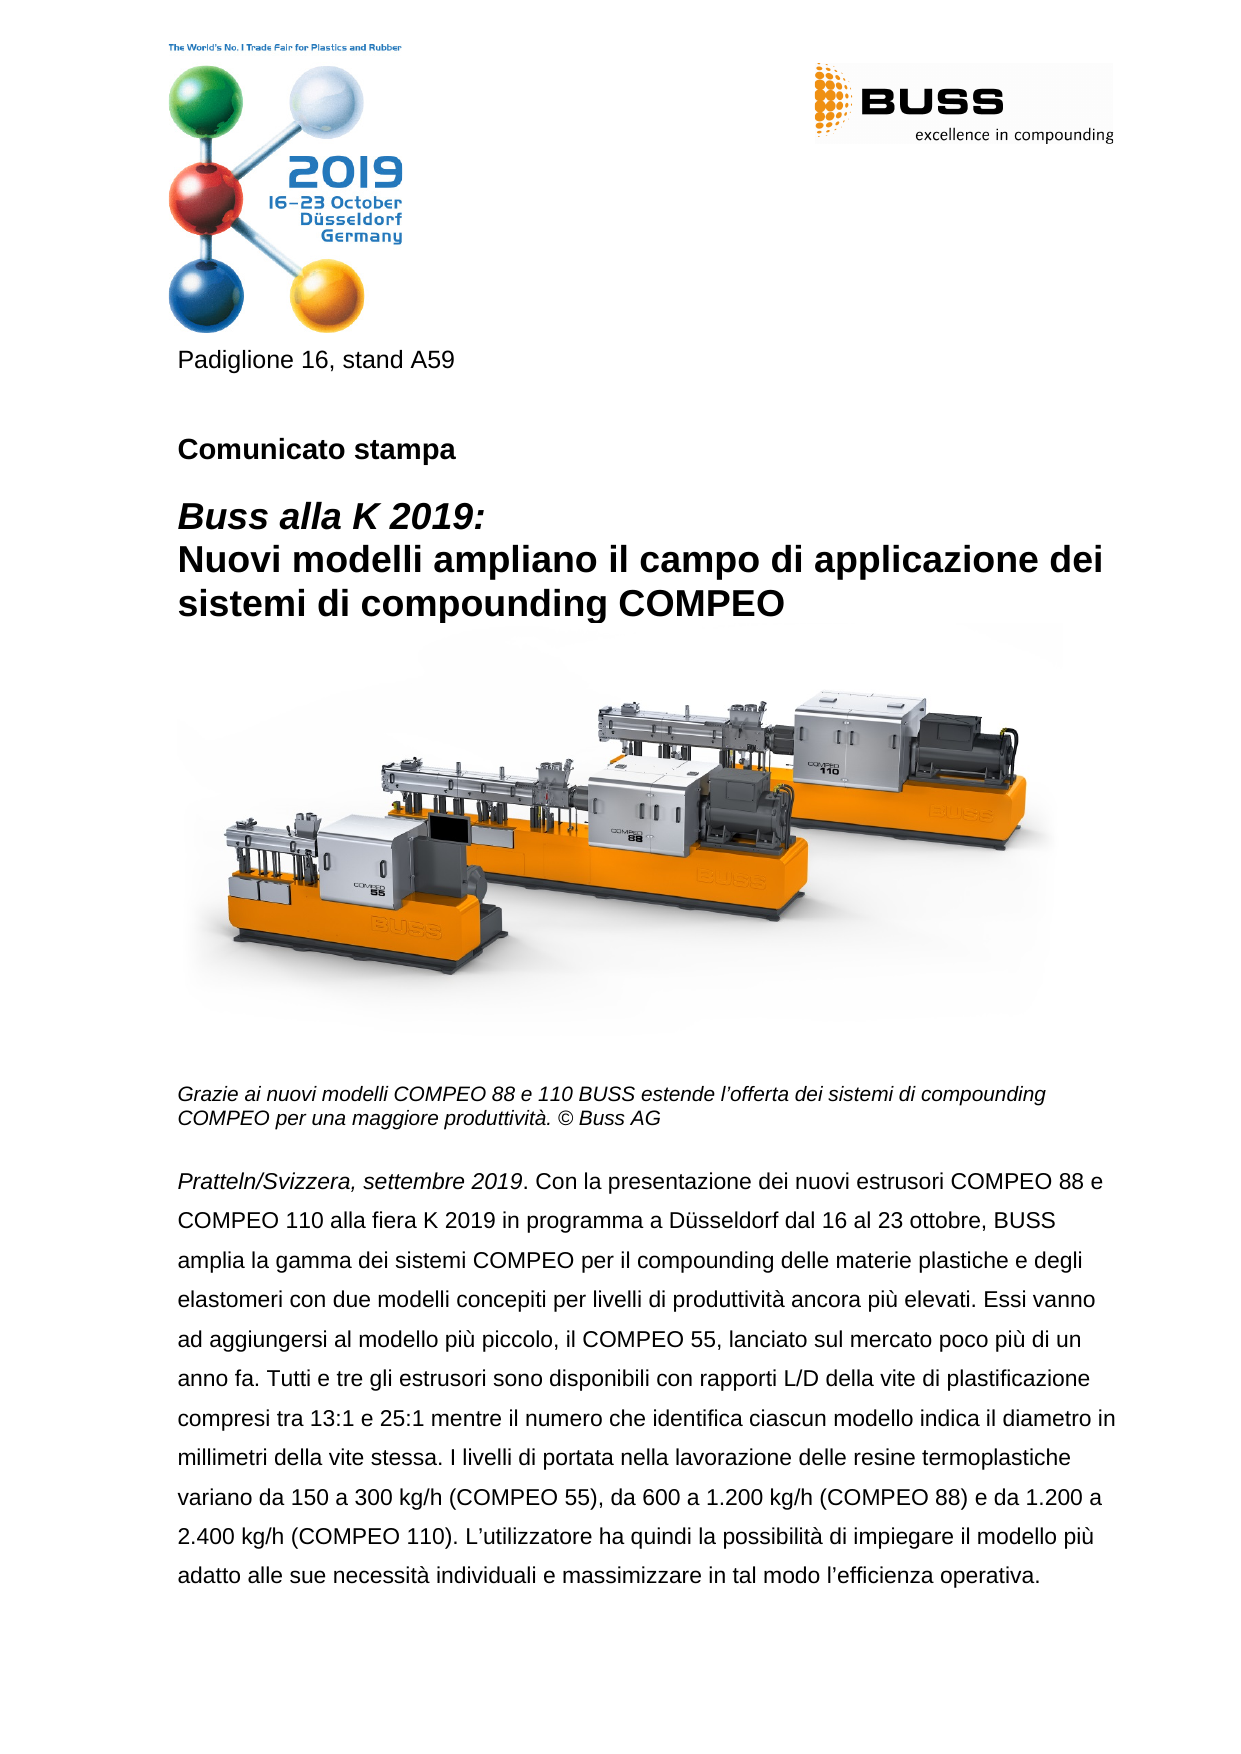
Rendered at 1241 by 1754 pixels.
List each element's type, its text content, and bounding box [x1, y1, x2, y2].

picture [177, 623, 1063, 1056]
text Buss alla K 2019: Nuovi modelli ampliano il campo di applicazione dei sistemi di compounding COMPEO [177, 494, 1122, 624]
text Pratteln/Svizzera, settembre 2019. Con la presentazione dei nuovi estrusori COMPEO 88 e COMPEO 110 alla fiera K 2019 in programma a Düsseldorf dal 16 al 23 ottobre, BUSS amplia la gamma dei sistemi COMPEO per il compounding delle materie plastiche e degli elastomeri con due modelli concepiti per livelli di produttività ancora più elevati. Essi vanno ad aggiungersi al modello più piccolo, il COMPEO 55, lanciato sul mercato poco più di un anno fa. Tutti e tre gli estrusori sono disponibili con rapporti L/D della vite di plastificazione compresi tra 13:1 e 25:1 mentre il numero che identifica ciascun modello indica il diametro in millimetri della vite stessa. I livelli di portata nella lavorazione delle resine termoplastiche variano da 150 a 300 kg/h (COMPEO 55), da 600 a 1.200 kg/h (COMPEO 88) e da 1.200 a 2.400 kg/h (COMPEO 110). L’utilizzatore ha quindi la possibilità di impiegare il modello più adatto alle sue necessità individuali e massimizzare in tal modo l’efficienza operativa. [177, 1168, 1122, 1589]
picture [168, 44, 403, 333]
picture [814, 63, 1114, 144]
text Grazie ai nuovi modelli COMPEO 88 e 110 BUSS estende l’offerta dei sistemi di compounding COMPEO per una maggiore produttività. © Buss AG [177, 1082, 1122, 1130]
text Comunicato stampa [177, 432, 1122, 465]
